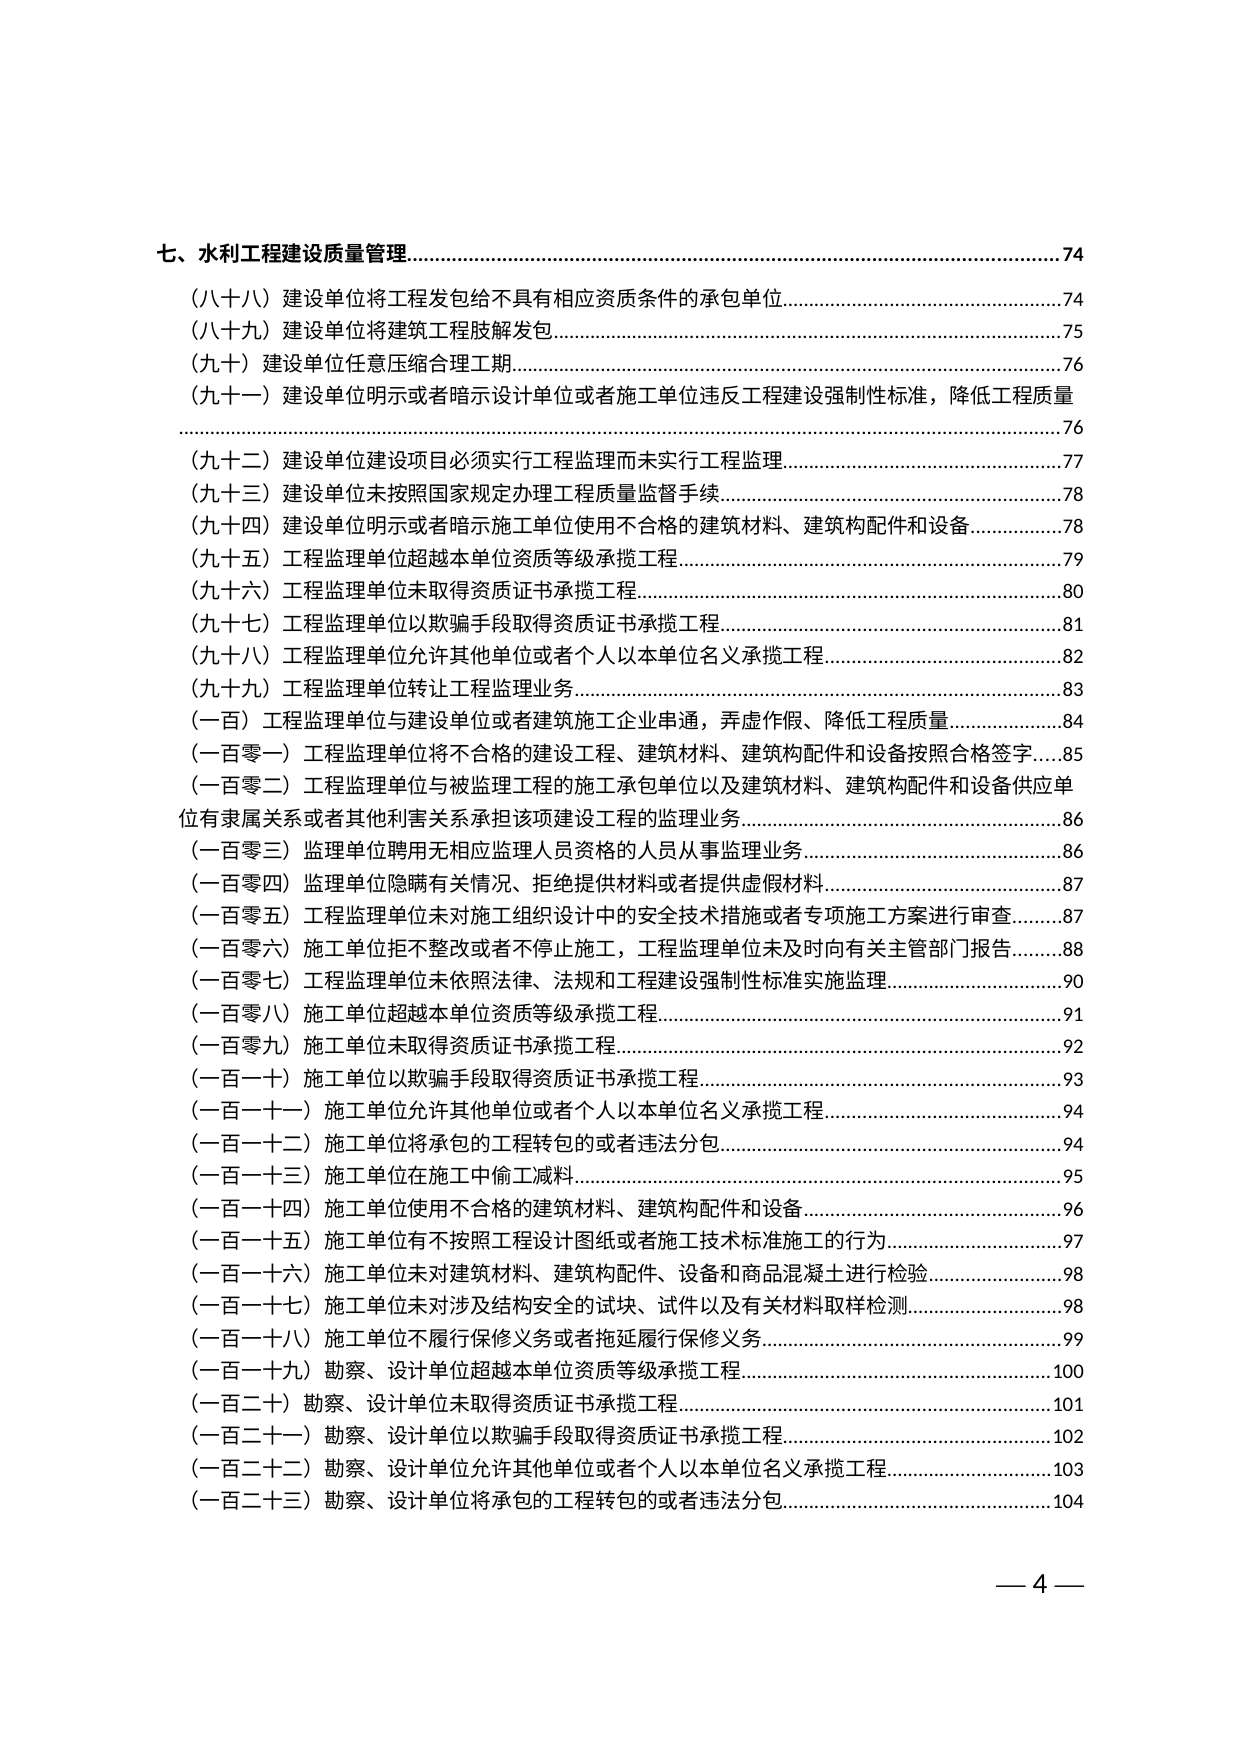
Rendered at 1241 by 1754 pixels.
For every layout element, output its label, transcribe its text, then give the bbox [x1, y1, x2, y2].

text （八十九）建设单位将建筑工程肢解发包 75 [178, 313, 1084, 346]
text （一百一十五）施工单位有不按照工程设计图纸或者施工技术标准施工的行为 97 [178, 1223, 1084, 1256]
text （九十六）工程监理单位未取得资质证书承揽工程 80 [178, 573, 1084, 606]
text （九十五）工程监理单位超越本单位资质等级承揽工程 79 [178, 541, 1084, 573]
text （一百零七）工程监理单位未依照法律、法规和工程建设强制性标准实施监理 90 [178, 963, 1084, 996]
text （一百一十七）施工单位未对涉及结构安全的试块、试件以及有关材料取样检测 98 [178, 1288, 1084, 1321]
text （九十九）工程监理单位转让工程监理业务 83 [178, 671, 1084, 703]
text （一百零四）监理单位隐瞒有关情况、拒绝提供材料或者提供虚假材料 87 [178, 866, 1084, 898]
text （九十七）工程监理单位以欺骗手段取得资质证书承揽工程 81 [178, 606, 1084, 638]
text （一百零三）监理单位聘用无相应监理人员资格的人员从事监理业务 86 [178, 833, 1084, 866]
text （一百零八）施工单位超越本单位资质等级承揽工程 91 [178, 996, 1084, 1028]
text （一百零二）工程监理单位与被监理工程的施工承包单位以及建筑材料、建筑构配件和设备供应单位有隶属关系或者其他利害关系承担该项建设工程的监理业务 86 [178, 768, 1084, 833]
text （一百二十一）勘察、设计单位以欺骗手段取得资质证书承揽工程 102 [178, 1418, 1084, 1451]
text （八十八）建设单位将工程发包给不具有相应资质条件的承包单位 74 [178, 281, 1084, 313]
text （九十一）建设单位明示或者暗示设计单位或者施工单位违反工程建设强制性标准，降低工程质量 76 [178, 378, 1084, 443]
text （一百零五）工程监理单位未对施工组织设计中的安全技术措施或者专项施工方案进行审查 87 [178, 898, 1084, 931]
text （九十八）工程监理单位允许其他单位或者个人以本单位名义承揽工程 82 [178, 638, 1084, 671]
text （一百一十三）施工单位在施工中偷工减料 95 [178, 1158, 1084, 1191]
text （九十二）建设单位建设项目必须实行工程监理而未实行工程监理 77 [178, 443, 1084, 476]
text （九十三）建设单位未按照国家规定办理工程质量监督手续 78 [178, 476, 1084, 508]
text （一百一十六）施工单位未对建筑材料、建筑构配件、设备和商品混凝土进行检验 98 [178, 1256, 1084, 1288]
text （九十）建设单位任意压缩合理工期 76 [178, 346, 1084, 378]
text （一百一十二）施工单位将承包的工程转包的或者违法分包 94 [178, 1126, 1084, 1158]
text （一百）工程监理单位与建设单位或者建筑施工企业串通，弄虚作假、降低工程质量 84 [178, 703, 1084, 736]
text （一百二十三）勘察、设计单位将承包的工程转包的或者违法分包 104 [178, 1483, 1084, 1516]
text （一百零六）施工单位拒不整改或者不停止施工，工程监理单位未及时向有关主管部门报告 88 [178, 931, 1084, 963]
text （九十四）建设单位明示或者暗示施工单位使用不合格的建筑材料、建筑构配件和设备 78 [178, 508, 1084, 541]
text （一百一十八）施工单位不履行保修义务或者拖延履行保修义务 99 [178, 1321, 1084, 1353]
text （一百二十）勘察、设计单位未取得资质证书承揽工程 101 [178, 1386, 1084, 1418]
text （一百二十二）勘察、设计单位允许其他单位或者个人以本单位名义承揽工程 103 [178, 1451, 1084, 1483]
text （一百一十九）勘察、设计单位超越本单位资质等级承揽工程 100 [178, 1353, 1084, 1386]
text （一百一十）施工单位以欺骗手段取得资质证书承揽工程 93 [178, 1061, 1084, 1093]
text （一百一十一）施工单位允许其他单位或者个人以本单位名义承揽工程 94 [178, 1093, 1084, 1126]
text 七、水利工程建设质量管理 74 [157, 236, 1084, 268]
text （一百一十四）施工单位使用不合格的建筑材料、建筑构配件和设备 96 [178, 1191, 1084, 1223]
text （一百零九）施工单位未取得资质证书承揽工程 92 [178, 1028, 1084, 1061]
text （一百零一）工程监理单位将不合格的建设工程、建筑材料、建筑构配件和设备按照合格签字 85 [178, 736, 1084, 768]
